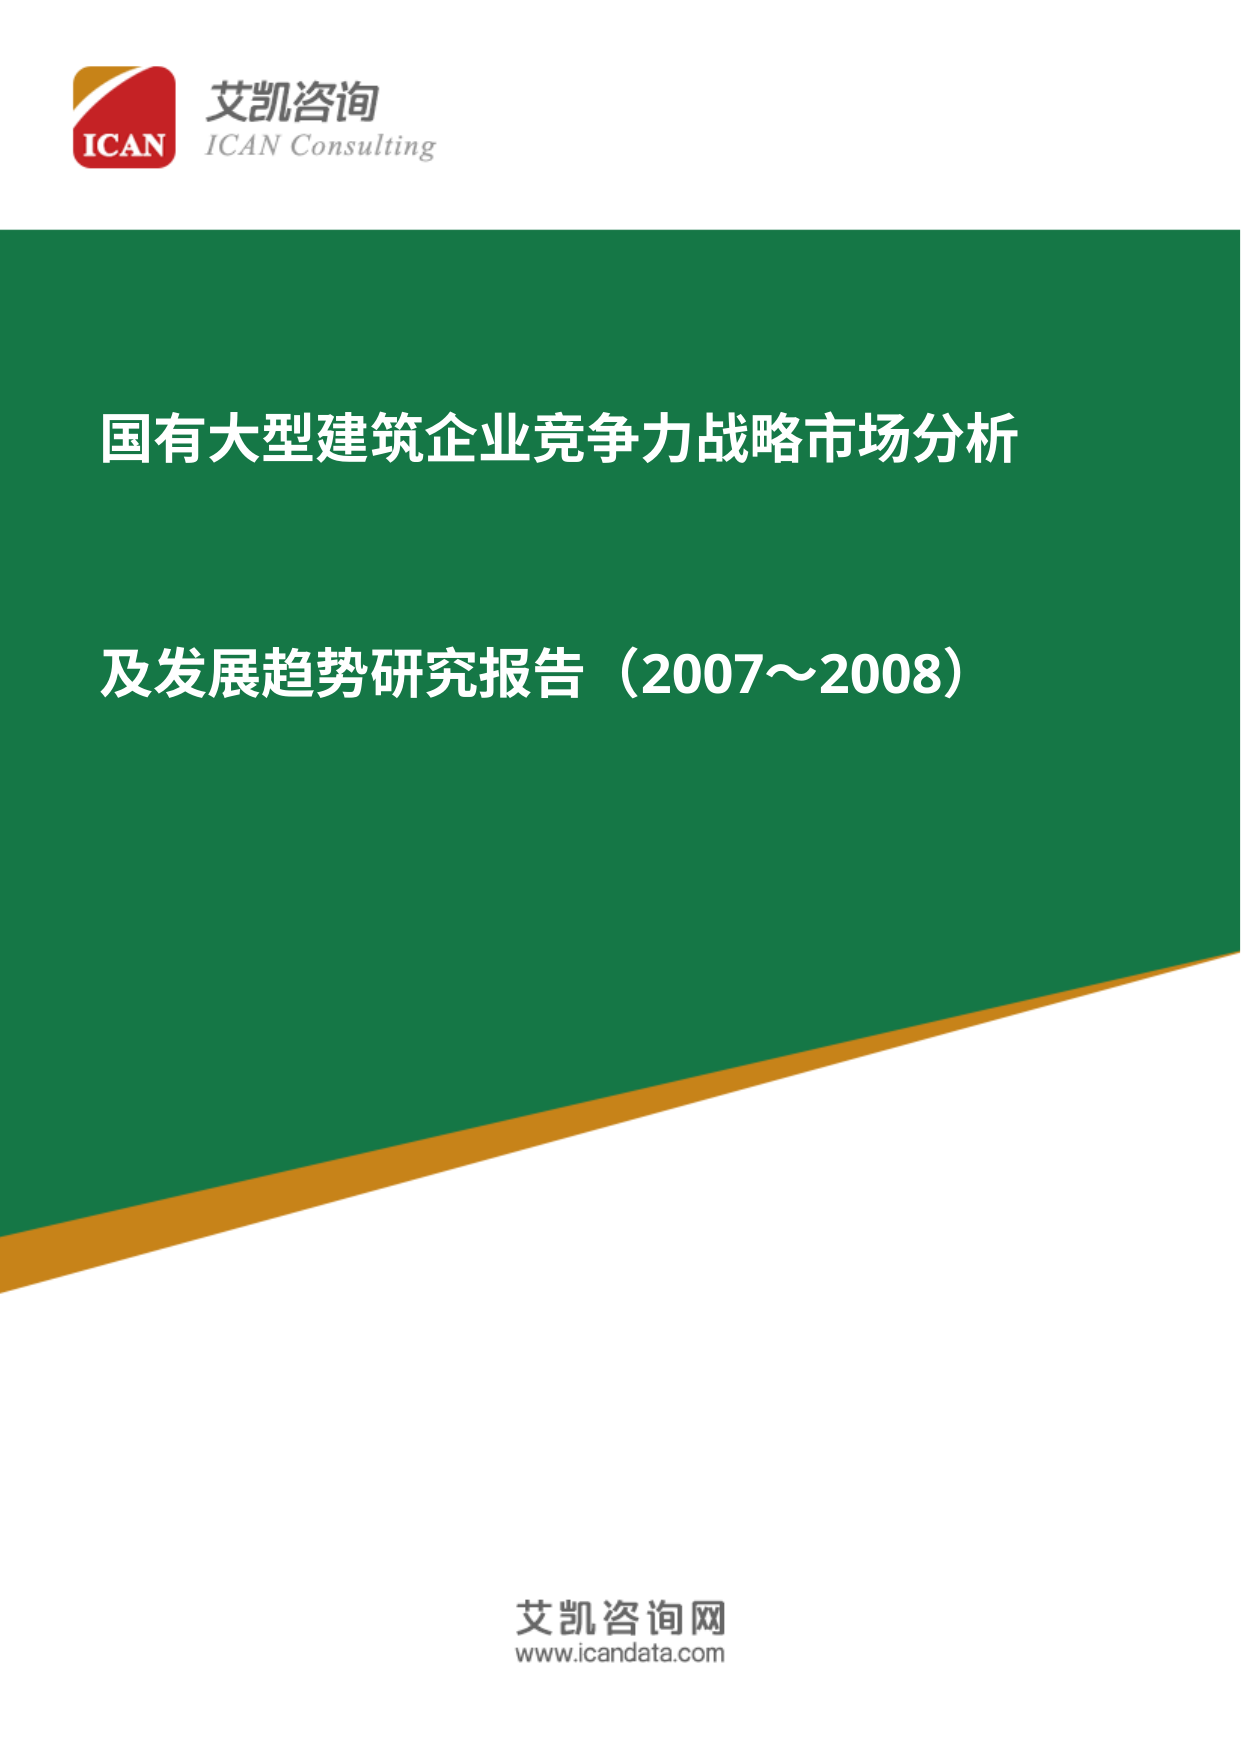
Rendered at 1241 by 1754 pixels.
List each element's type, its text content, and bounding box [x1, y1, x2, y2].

picture [0, 5, 1241, 1754]
subtitle 国有大型建筑企业竞争力战略市场分析及发展趋势研究报告（2007～2008） [99, 386, 1053, 718]
